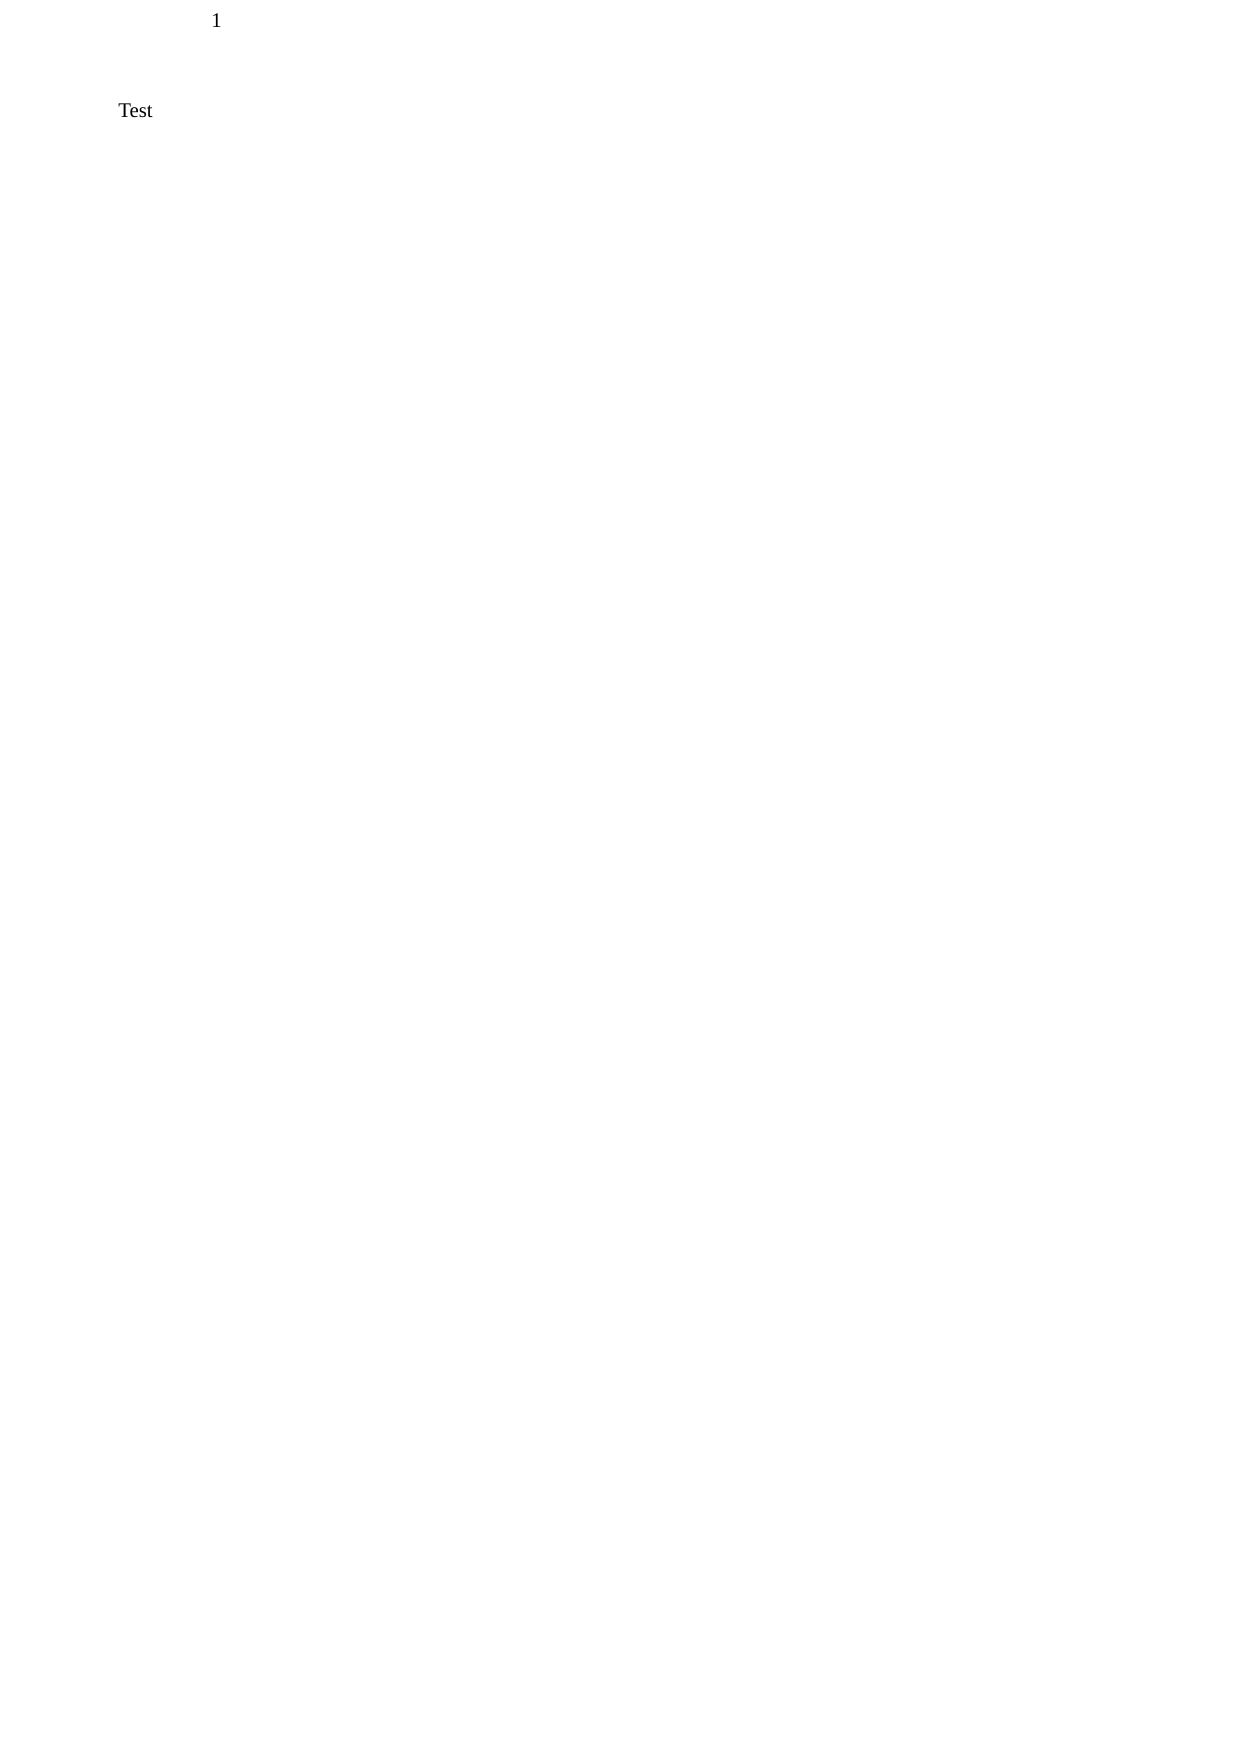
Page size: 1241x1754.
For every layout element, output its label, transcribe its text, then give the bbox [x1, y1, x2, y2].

text Test [118, 98, 620, 122]
